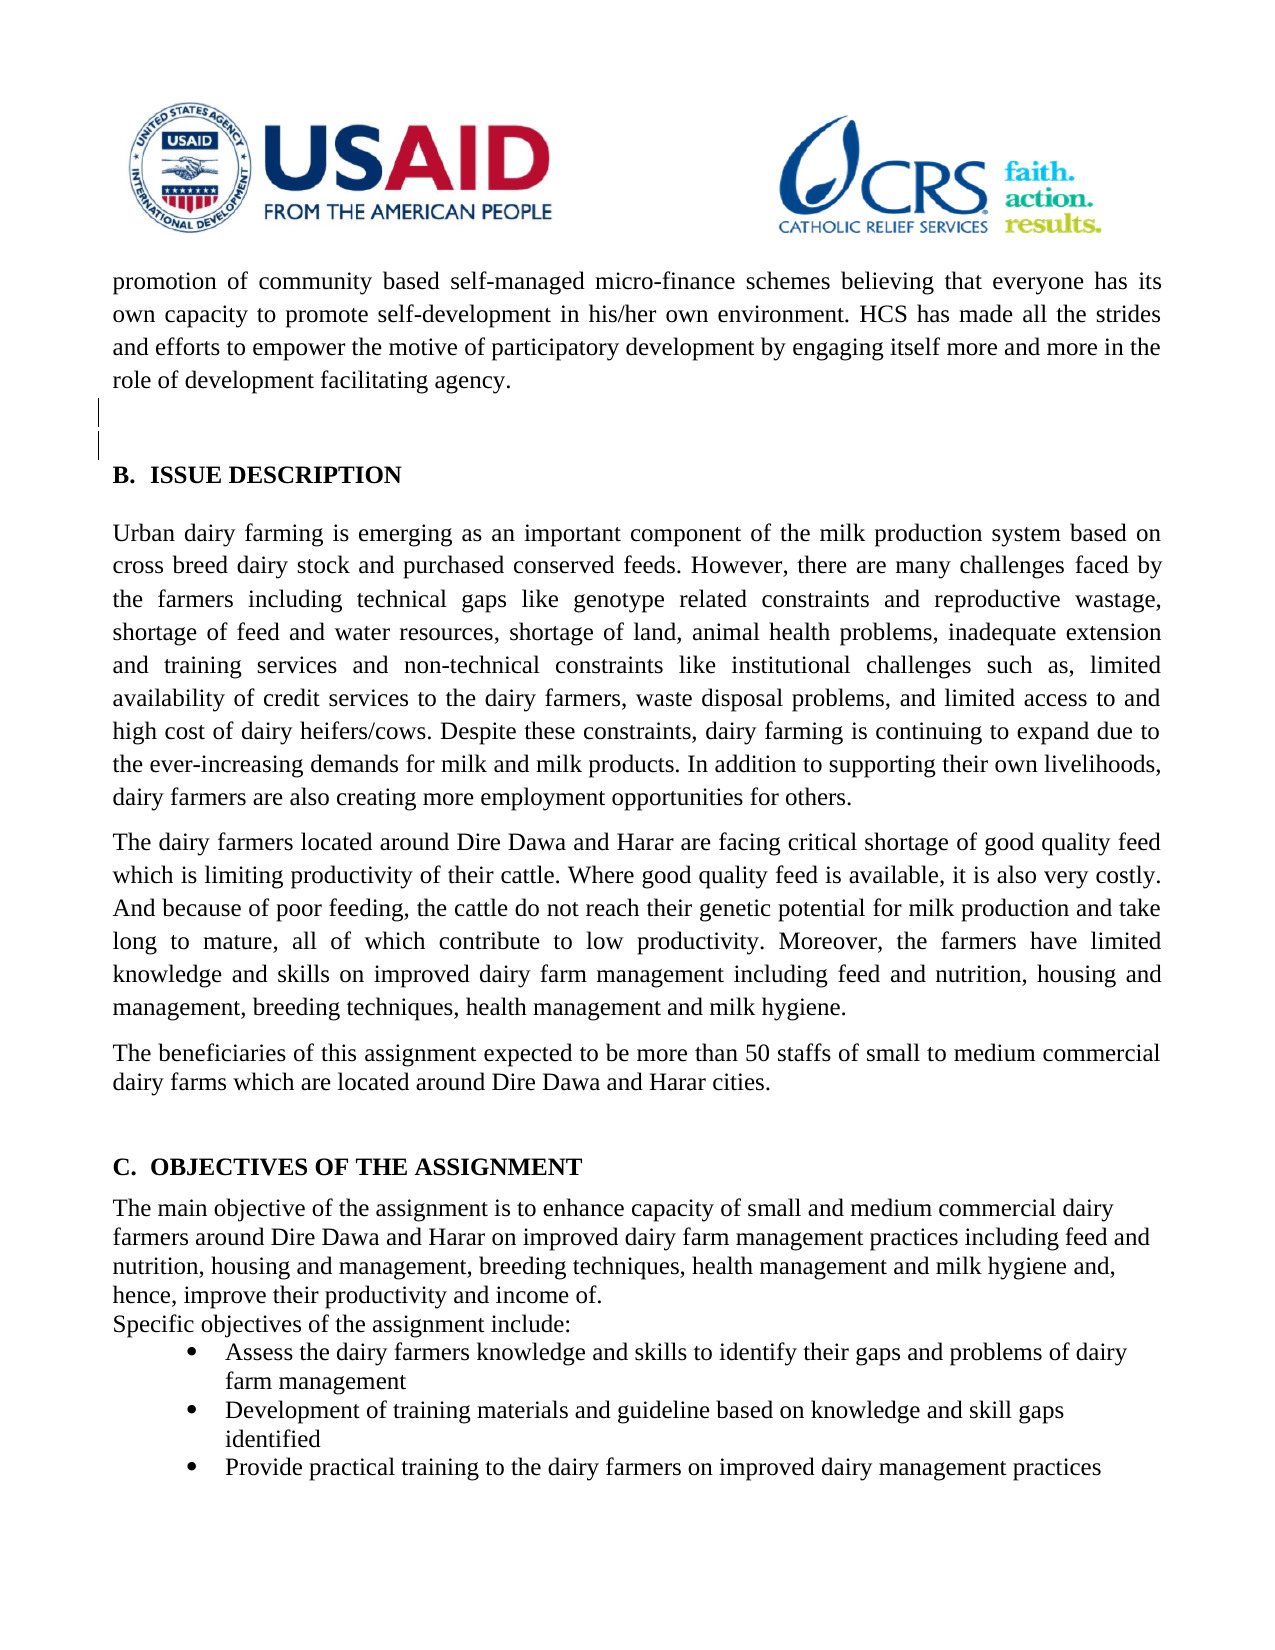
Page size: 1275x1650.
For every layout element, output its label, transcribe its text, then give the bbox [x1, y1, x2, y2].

list ISSUE DESCRIPTION [112, 460, 1162, 489]
list OBJECTIVES OF THE ASSIGNMENT [112, 1152, 1162, 1181]
list Development of training materials and guideline based on knowledge and skill gaps identified [187, 1395, 1162, 1452]
text Specific objectives of the assignment include: [112, 1309, 1162, 1337]
list Provide practical training to the dairy farmers on improved dairy management practices [187, 1452, 1162, 1481]
text The dairy farmers located around Dire Dawa and Harar are facing critical shortage of good quality feed which is limiting productivity of their cattle. Where good quality feed is available, it is also very costly. And because of poor feeding, the cattle do not reach their genetic potential for milk production and take long to mature, all of which contribute to low productivity. Moreover, the farmers have limited knowledge and skills on improved dairy farm management including feed and nutrition, housing and management, breeding techniques, health management and milk hygiene. [112, 827, 1162, 1021]
picture [112, 75, 1108, 267]
text Urban dairy farming is emerging as an important component of the milk production system based on cross breed dairy stock and purchased conserved feeds. However, there are many challenges faced by the farmers including technical gaps like genotype related constraints and reproductive wastage, shortage of feed and water resources, shortage of land, animal health problems, inadequate extension and training services and non-technical constraints like institutional challenges such as, limited availability of credit services to the dairy farmers, waste disposal problems, and limited access to and high cost of dairy heifers/cows. Despite these constraints, dairy farming is continuing to expand due to the ever-increasing demands for milk and milk products. In addition to supporting their own livelihoods, dairy farmers are also creating more employment opportunities for others. [112, 518, 1162, 811]
list Assess the dairy farmers knowledge and skills to identify their gaps and problems of dairy farm management [187, 1337, 1162, 1395]
text The main objective of the assignment is to enhance capacity of small and medium commercial dairy farmers around Dire Dawa and Harar on improved dairy farm management practices including feed and nutrition, housing and management, breeding techniques, health management and milk hygiene and, hence, improve their productivity and income of. [112, 1193, 1162, 1309]
text The beneficiaries of this assignment expected to be more than 50 staffs of small to medium commercial dairy farms which are located around Dire Dawa and Harar cities. [112, 1038, 1162, 1095]
